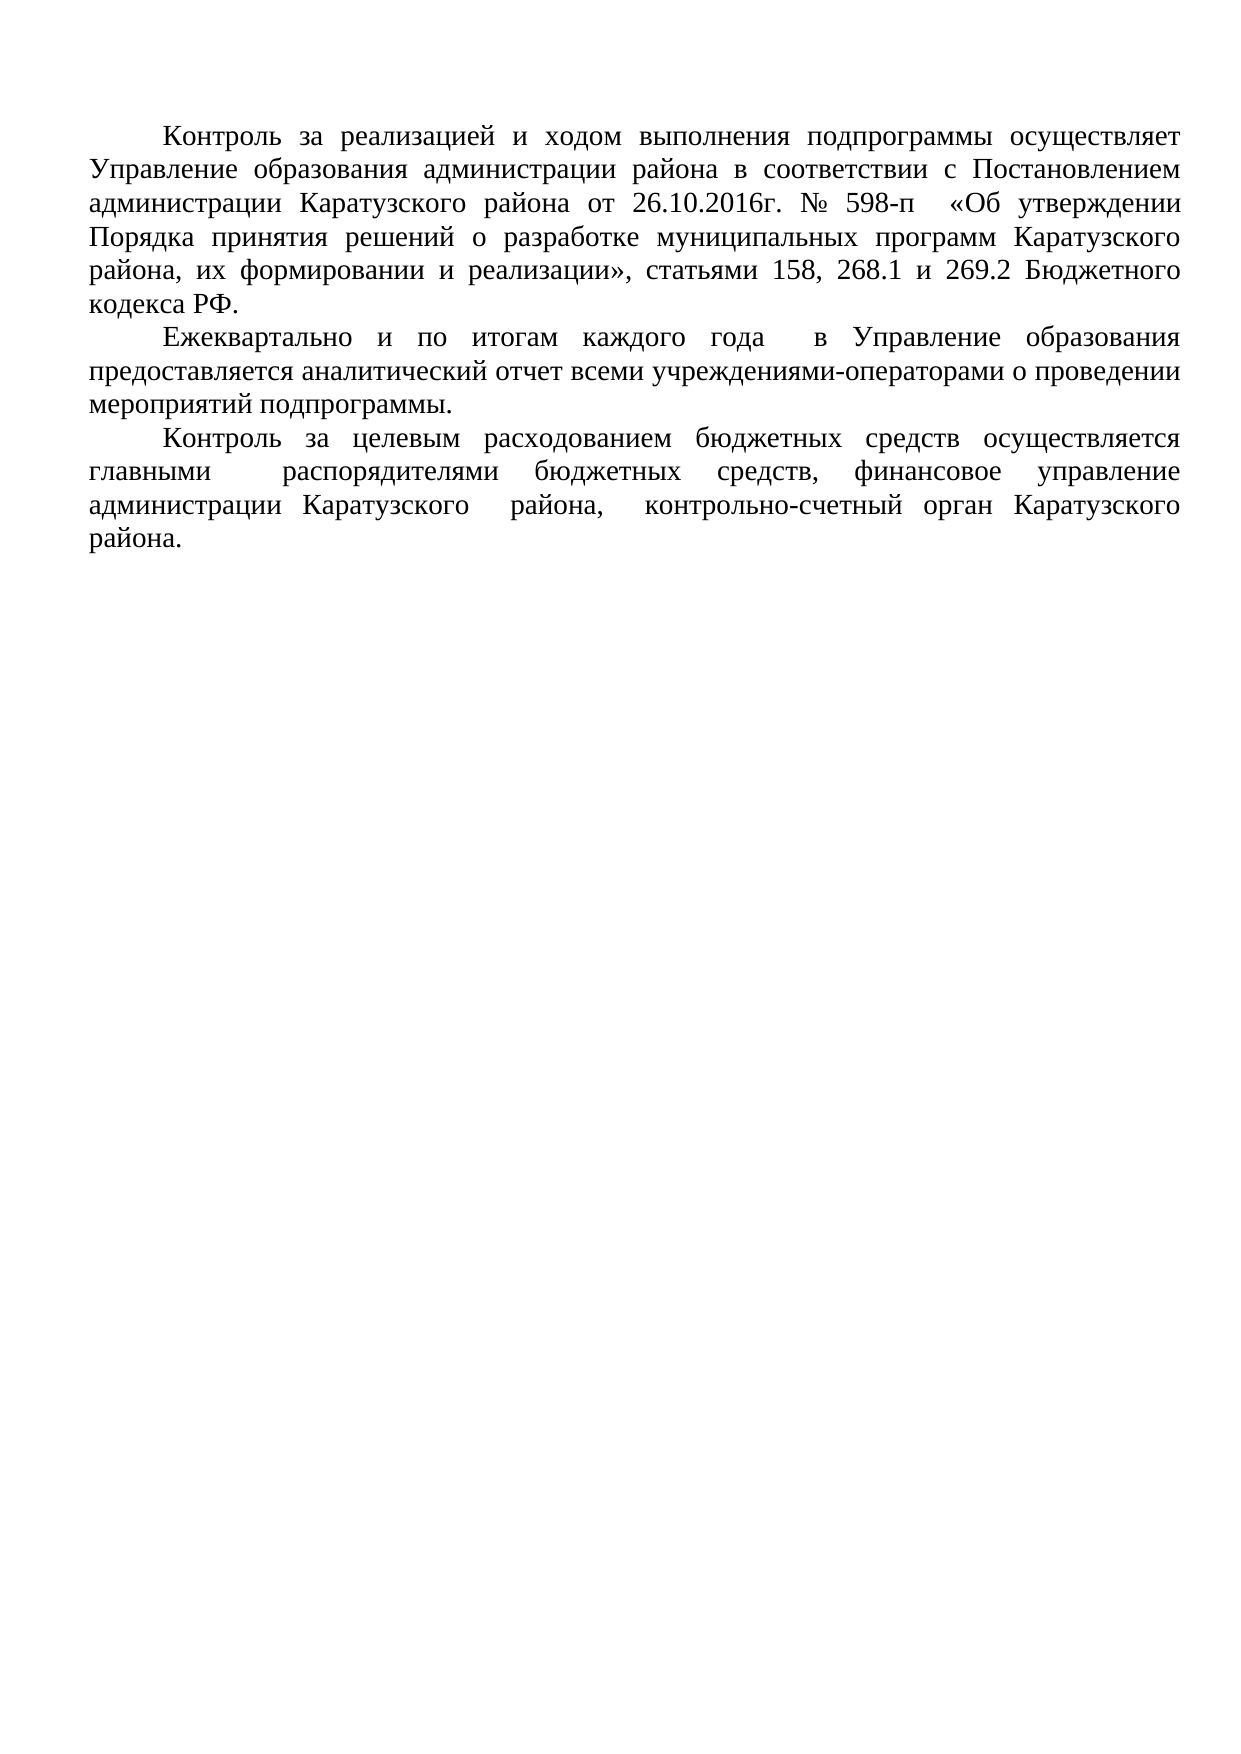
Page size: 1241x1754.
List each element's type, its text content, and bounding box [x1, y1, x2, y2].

text Ежеквартально и по итогам каждого года в Управление образования предоставляется аналитический отчет всеми учреждениями-операторами о проведении мероприятий подпрограммы. [89, 319, 1181, 420]
text Контроль за целевым расходованием бюджетных средств осуществляется главными распорядителями бюджетных средств, финансовое управление администрации Каратузского района, контрольно-счетный орган Каратузского района. [89, 420, 1181, 554]
text Контроль за реализацией и ходом выполнения подпрограммы осуществляет Управление образования администрации района в соответствии с Постановлением администрации Каратузского района от 26.10.2016г. № 598-п «Об утверждении Порядка принятия решений о разработке муниципальных программ Каратузского района, их формировании и реализации», статьями 158, 268.1 и 269.2 Бюджетного кодекса РФ. [89, 118, 1181, 319]
